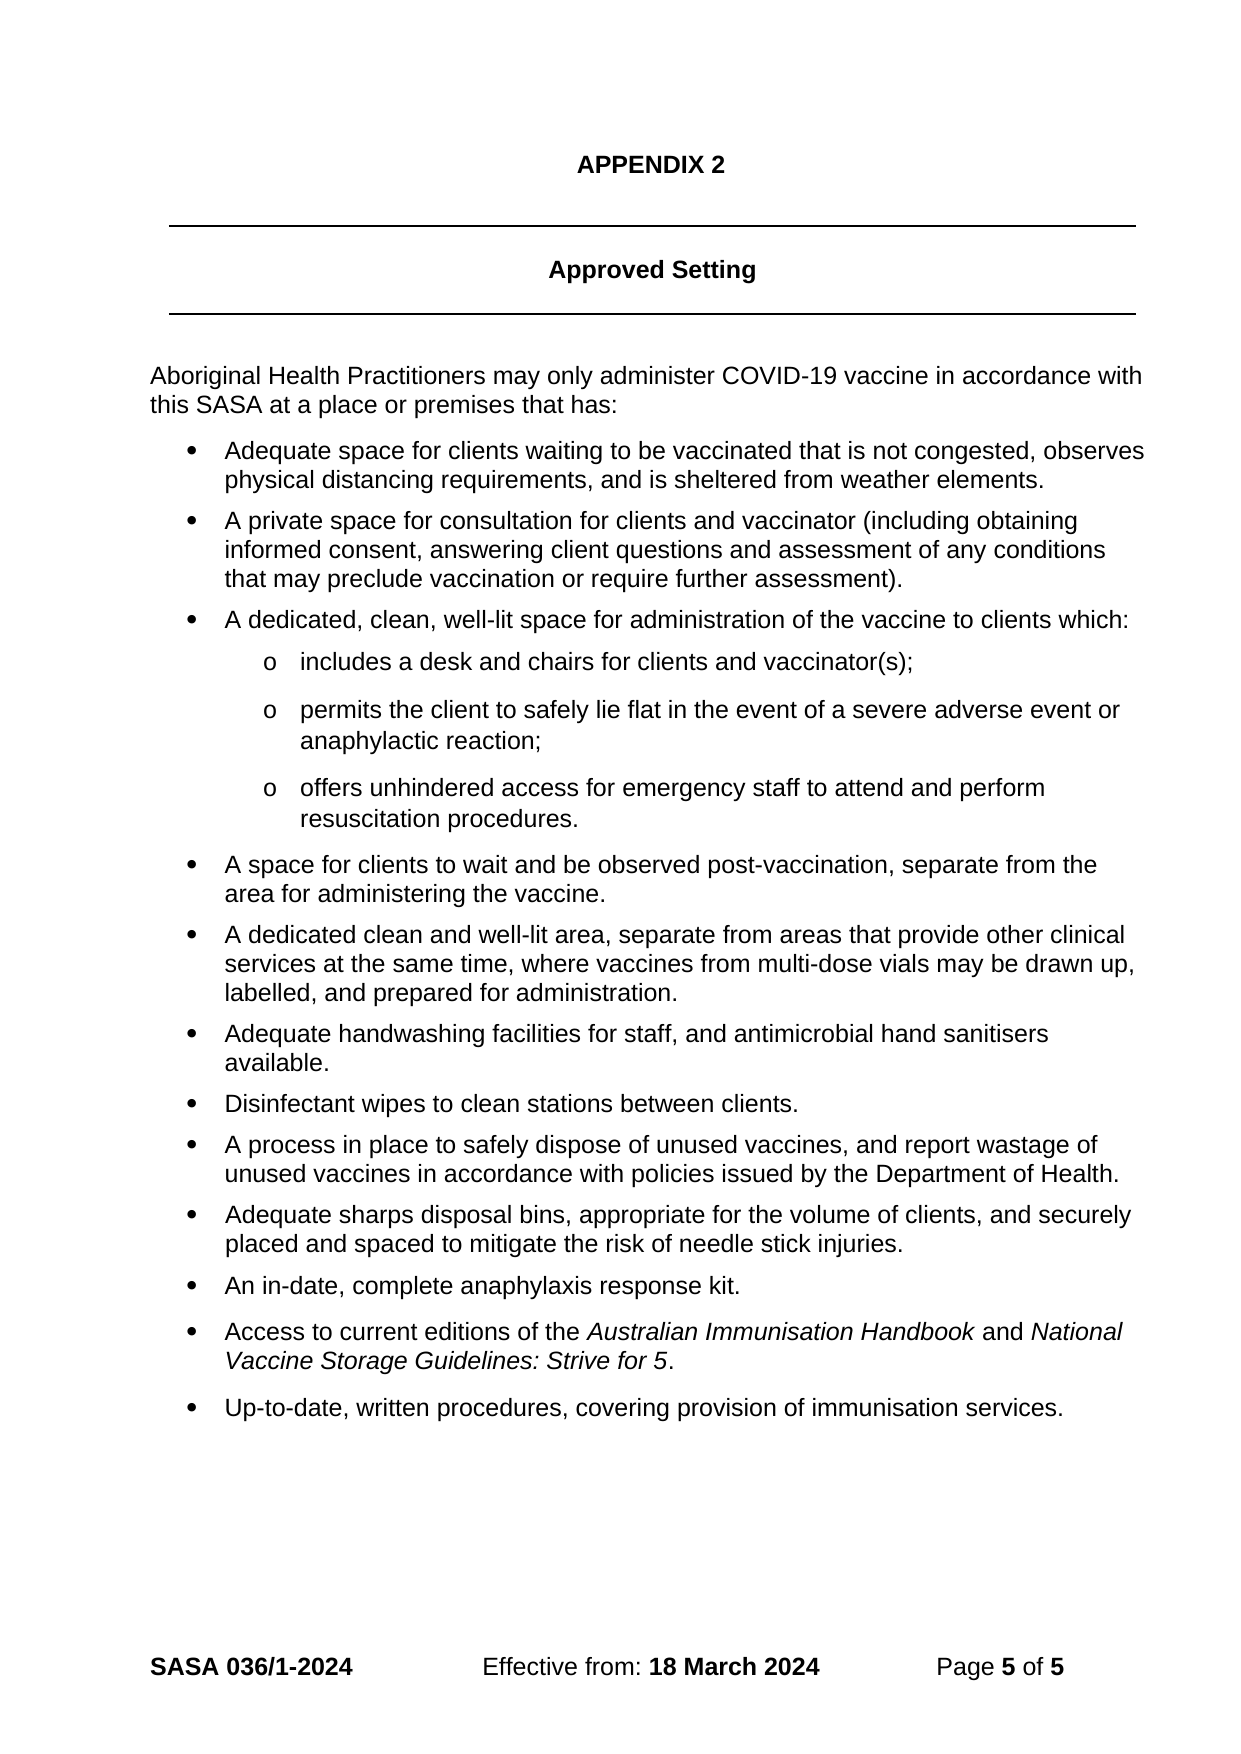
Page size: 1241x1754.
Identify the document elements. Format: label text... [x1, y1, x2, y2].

list A process in place to safely dispose of unused vaccines, and report wastage of unused vaccines in accordance with policies issued by the Department of Health. [187, 1130, 1152, 1188]
text Aboriginal Health Practitioners may only administer COVID-19 vaccine in accordance with this SASA at a place or premises that has: [150, 361, 1152, 418]
list Adequate handwashing facilities for staff, and antimicrobial hand sanitisers available. [187, 1019, 1152, 1077]
list Access to current editions of the Australian Immunisation Handbook and National Vaccine Storage Guidelines: Strive for 5. [187, 1317, 1152, 1375]
list Adequate space for clients waiting to be vaccinated that is not congested, observes physical distancing requirements, and is sheltered from weather elements. [187, 436, 1152, 494]
list Disinfectant wipes to clean stations between clients. [187, 1089, 1152, 1118]
list Adequate sharps disposal bins, appropriate for the volume of clients, and securely placed and spaced to mitigate the risk of needle stick injuries. [187, 1201, 1152, 1258]
list Up-to-date, written procedures, covering provision of immunisation services. [187, 1392, 1152, 1421]
list A space for clients to wait and be observed post-vaccination, separate from the area for administering the vaccine. [187, 850, 1152, 908]
list A dedicated clean and well-lit area, separate from areas that provide other clinical services at the same time, where vaccines from multi-dose vials may be drawn up, labelled, and prepared for administration. [187, 920, 1152, 1006]
list An in-date, complete anaphylaxis response kit. [187, 1271, 1152, 1299]
list A dedicated, clean, well-lit space for administration of the vaccine to clients which: [187, 605, 1152, 634]
list includes a desk and chairs for clients and vaccinator(s); [262, 647, 1152, 677]
table_header Approved Setting [169, 227, 1136, 313]
list offers unhindered access for emergency staff to attend and perform resuscitation procedures. [262, 773, 1152, 832]
list permits the client to safely lie flat in the event of a severe adverse event or anaphylactic reaction; [262, 695, 1152, 755]
list A private space for consultation for clients and vaccinator (including obtaining informed consent, answering client questions and assessment of any conditions that may preclude vaccination or require further assessment). [187, 506, 1152, 593]
text APPENDIX 2 [150, 150, 1152, 179]
